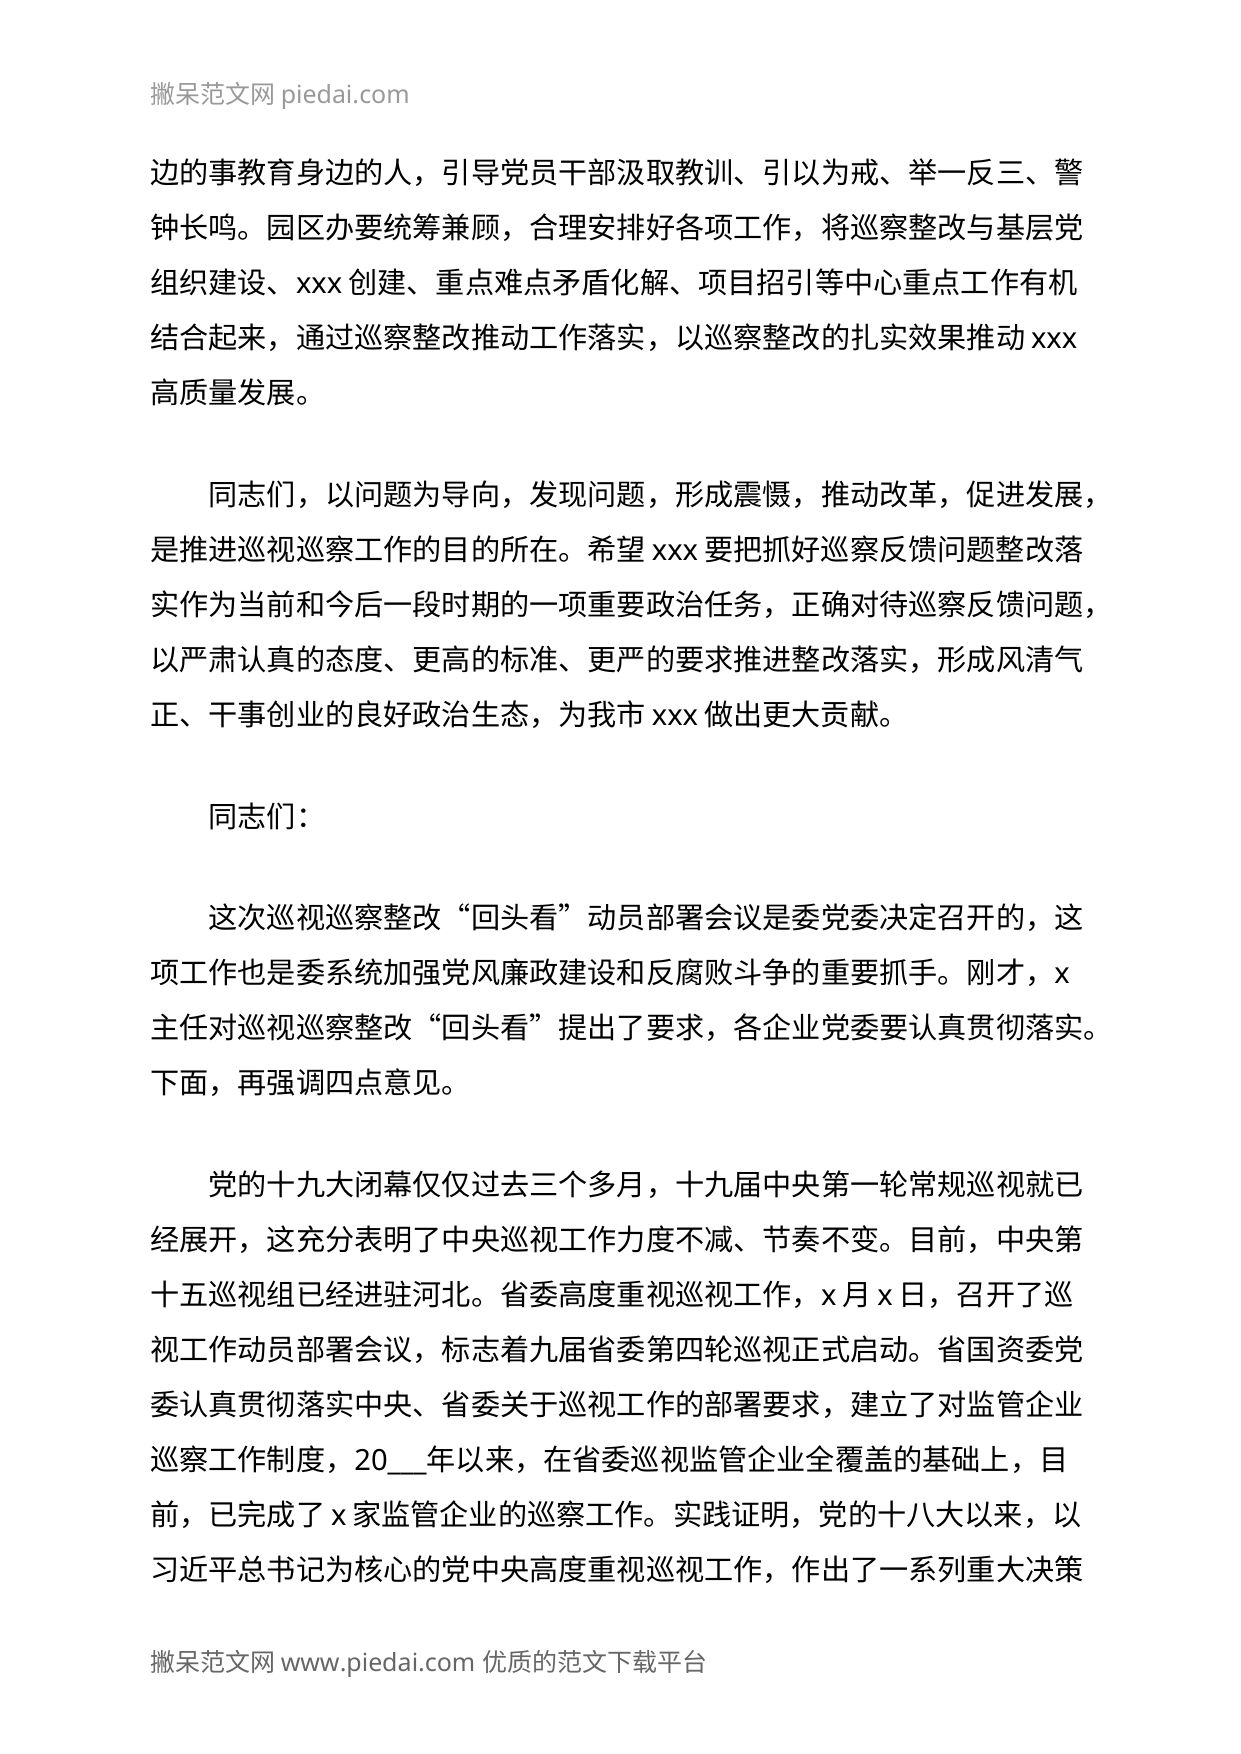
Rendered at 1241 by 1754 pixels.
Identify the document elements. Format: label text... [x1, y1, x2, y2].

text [150, 1162, 1090, 1588]
text 同志们，以问题为导向，发现问题，形成震慑，推动改革，促进发展，是推进巡视巡察工作的目的所在。希望xxx要把抓好巡察反馈问题整改落实作为当前和今后一段时期的一项重要政治任务，正确对待巡察反馈问题，以严肃认真的态度、更高的标准、更严的要求推进整改落实，形成风清气正、干事创业的良好政治生态，为我市xxx做出更大贡献。 [150, 472, 1090, 734]
text 同志们： [150, 793, 1090, 836]
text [150, 150, 1090, 412]
text 这次巡视巡察整改“回头看”动员部署会议是委党委决定召开的，这项工作也是委系统加强党风廉政建设和反腐败斗争的重要抓手。刚才，x主任对巡视巡察整改“回头看”提出了要求，各企业党委要认真贯彻落实。下面，再强调四点意见。 [150, 895, 1090, 1102]
